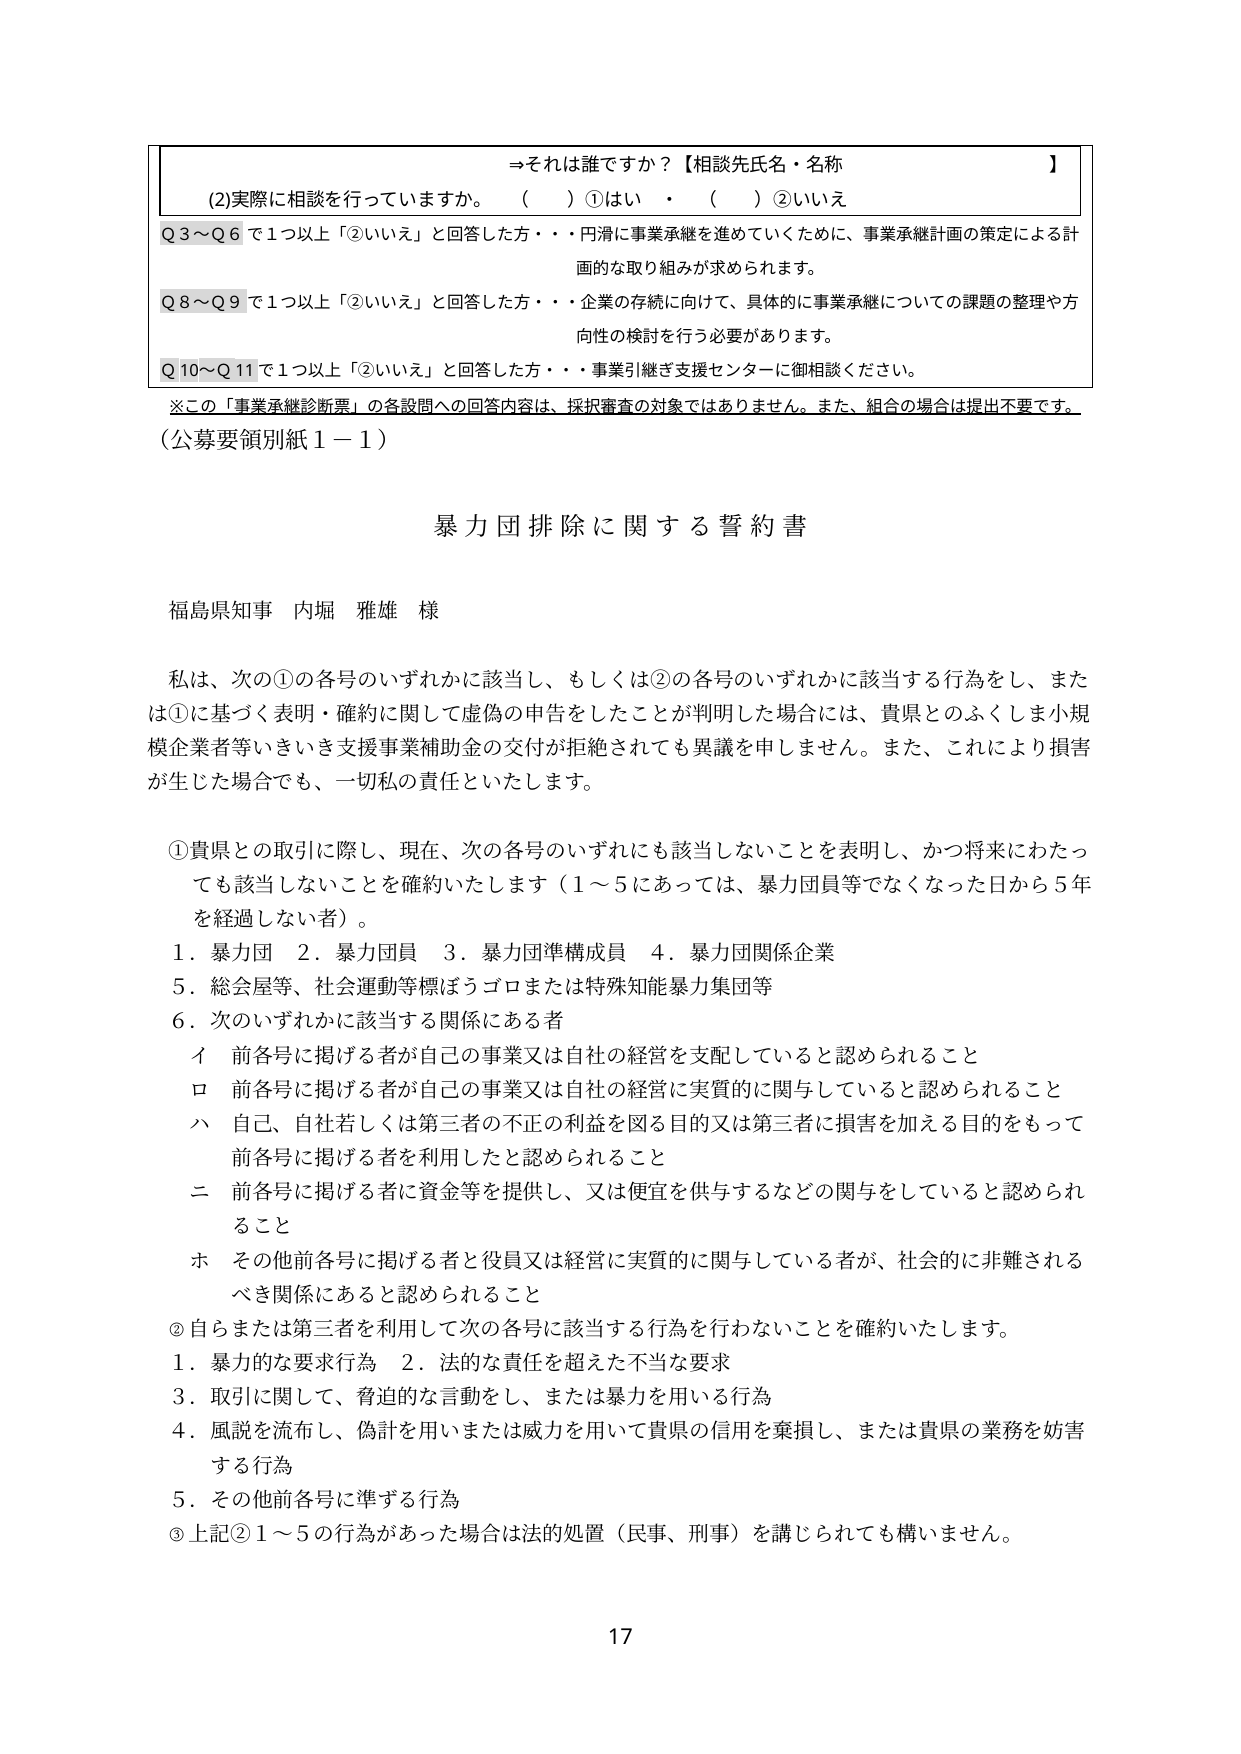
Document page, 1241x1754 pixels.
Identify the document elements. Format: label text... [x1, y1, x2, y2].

text 暴力団排除に関する誓約書 [148, 490, 1092, 559]
text １．暴力的な要求行為 ２．法的な責任を超えた不当な要求 [148, 1344, 1092, 1379]
text ホ その他前各号に掲げる者と役員又は経営に実質的に関与している者が、社会的に非難される [148, 1242, 1092, 1276]
text 前各号に掲げる者を利用したと認められること [168, 1139, 1092, 1174]
text ロ 前各号に掲げる者が自己の事業又は自社の経営に実質的に関与していると認められること [148, 1071, 1092, 1105]
text １．暴力団 ２．暴力団員 ３．暴力団準構成員 ４．暴力団関係企業 [148, 934, 1092, 969]
text ①貴県との取引に際し、現在、次の各号のいずれにも該当しないことを表明し、かつ将来にわたっても該当しないことを確約いたします（１～５にあっては、暴力団員等でなくなった日から５年を経過しない者）。 [148, 832, 1092, 934]
text ニ 前各号に掲げる者に資金等を提供し、又は便宜を供与するなどの関与をしていると認められ [148, 1174, 1092, 1208]
text ②自らまたは第三者を利用して次の各号に該当する行為を行わないことを確約いたします。 [148, 1310, 1092, 1344]
text する行為 [168, 1447, 1092, 1481]
text （公募要領別紙１－１） [148, 422, 1092, 456]
text ５．総会屋等、社会運動等標ぼうゴロまたは特殊知能暴力集団等 [148, 969, 1092, 1003]
text ３．取引に関して、脅迫的な言動をし、または暴力を用いる行為 [148, 1379, 1092, 1413]
text ※この「事業承継診断票」の各設問への回答内容は、採択審査の対象ではありません。また、組合の場合は提出不要です。 [169, 388, 1092, 422]
text ４．風説を流布し、偽計を用いまたは威力を用いて貴県の信用を棄損し、または貴県の業務を妨害 [168, 1413, 1092, 1447]
text ること [168, 1208, 1092, 1242]
text ６．次のいずれかに該当する関係にある者 [148, 1003, 1092, 1037]
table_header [149, 146, 1092, 387]
text ③上記②１～５の行為があった場合は法的処置（民事、刑事）を講じられても構いません。 [168, 1515, 1092, 1549]
text ５．その他前各号に準ずる行為 [168, 1481, 1092, 1515]
text べき関係にあると認められること [148, 1276, 1092, 1310]
text ハ 自己、自社若しくは第三者の不正の利益を図る目的又は第三者に損害を加える目的をもって [148, 1105, 1092, 1139]
text 福島県知事 内堀 雅雄 様 [148, 593, 1092, 627]
text イ 前各号に掲げる者が自己の事業又は自社の経営を支配していると認められること [148, 1037, 1092, 1071]
text 私は、次の①の各号のいずれかに該当し、もしくは②の各号のいずれかに該当する行為をし、または①に基づく表明・確約に関して虚偽の申告をしたことが判明した場合には、貴県とのふくしま小規模企業者等いきいき支援事業補助金の交付が拒絶されても異議を申しません。また、これにより損害が生じた場合でも、一切私の責任といたします。 [148, 661, 1092, 798]
